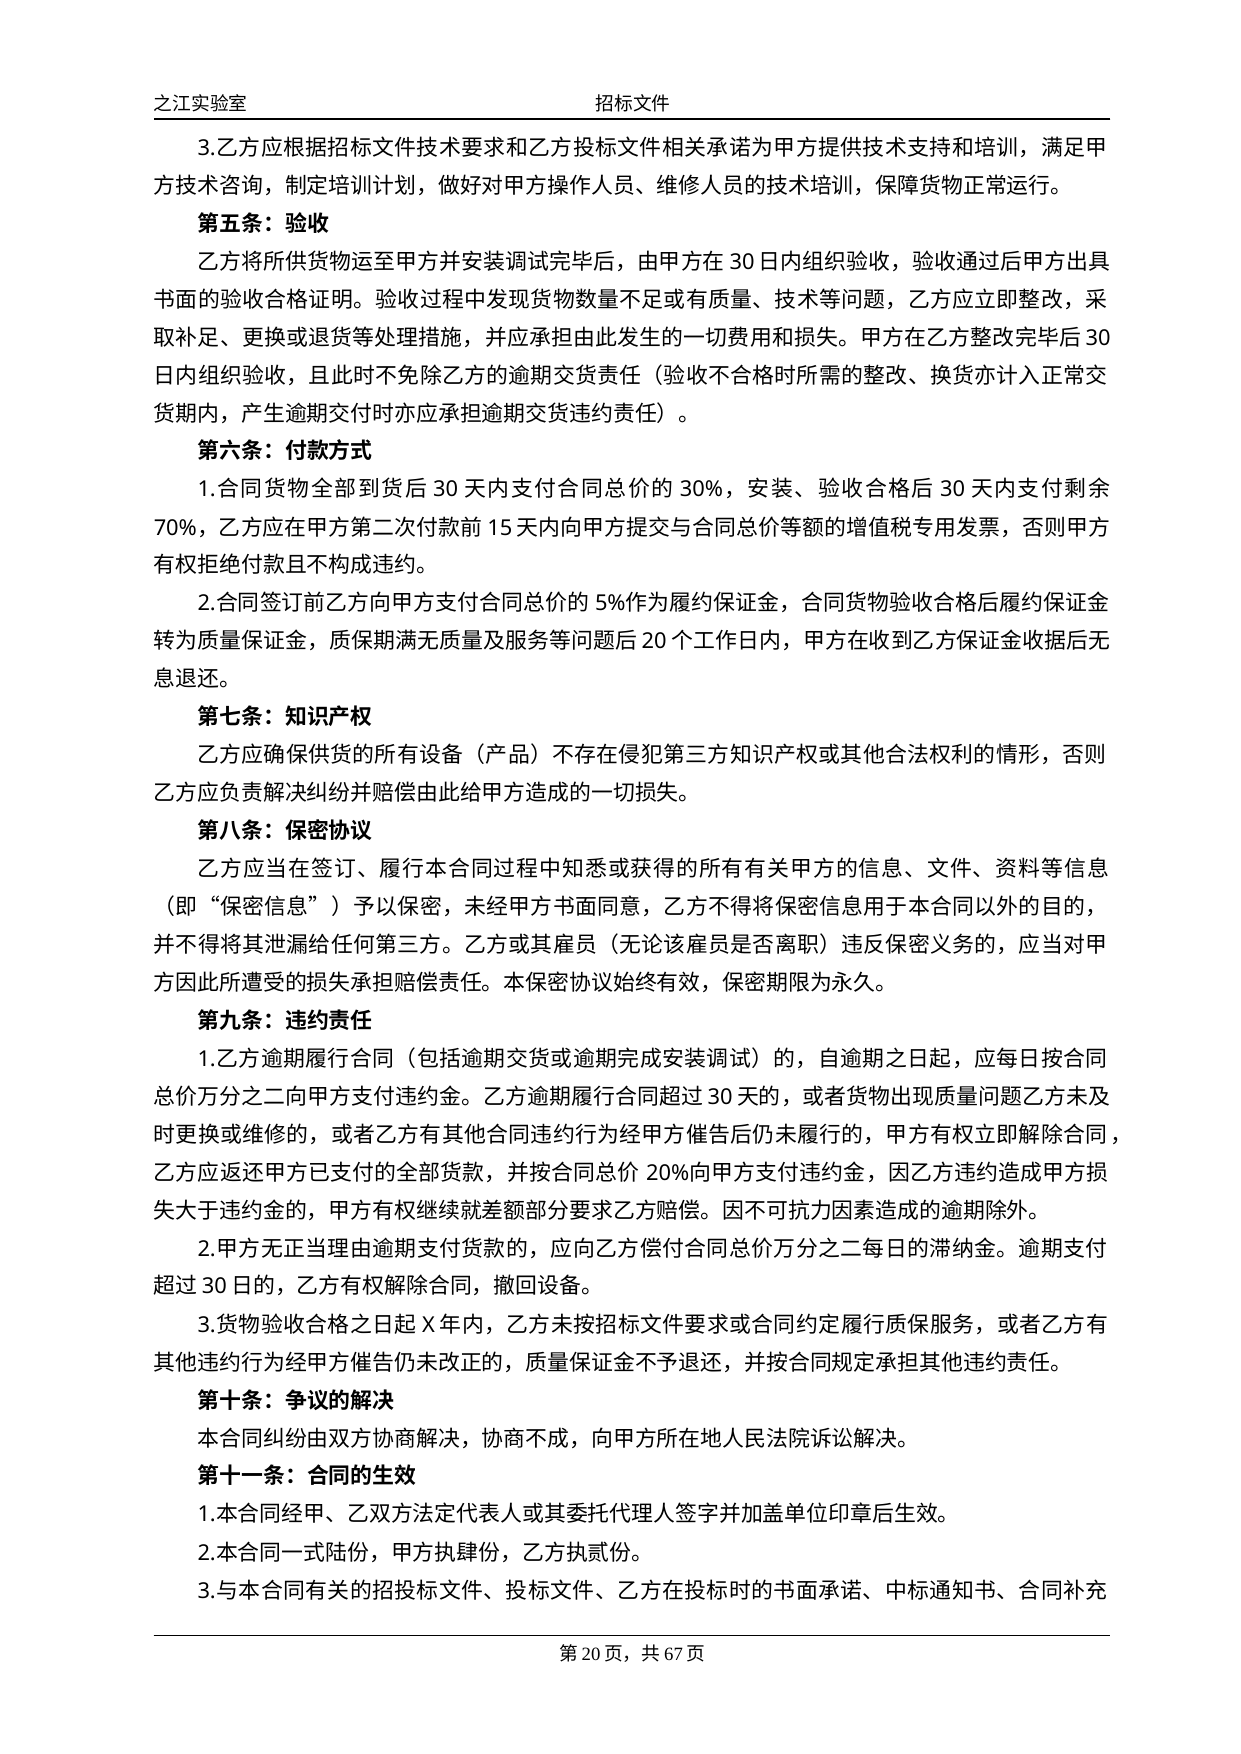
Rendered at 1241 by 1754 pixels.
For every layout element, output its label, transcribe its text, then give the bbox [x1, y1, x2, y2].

text 1.本合同经甲、乙双方法定代表人或其委托代理人签字并加盖单位印章后生效。 [153, 1496, 1110, 1528]
text 第十一条：合同的生效 [153, 1458, 1110, 1490]
text 第六条：付款方式 [153, 433, 1110, 465]
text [153, 1573, 1110, 1604]
text 第八条：保密协议 [153, 813, 1110, 845]
text 第七条：知识产权 [153, 699, 1110, 731]
text 第九条：违约责任 [153, 1003, 1110, 1034]
text 本合同纠纷由双方协商解决，协商不成，向甲方所在地人民法院诉讼解决。 [153, 1421, 1110, 1452]
text 乙方应确保供货的所有设备（产品）不存在侵犯第三方知识产权或其他合法权利的情形，否则乙方应负责解决纠纷并赔偿由此给甲方造成的一切损失。 [153, 737, 1110, 807]
text 乙方将所供货物运至甲方并安装调试完毕后，由甲方在30日内组织验收，验收通过后甲方出具书面的验收合格证明。验收过程中发现货物数量不足或有质量、技术等问题，乙方应立即整改，采取补足、更换或退货等处理措施，并应承担由此发生的一切费用和损失。甲方在乙方整改完毕后30日内组织验收，且此时不免除乙方的逾期交货责任（验收不合格时所需的整改、换货亦计入正常交货期内，产生逾期交付时亦应承担逾期交货违约责任）。 [153, 244, 1110, 427]
text 乙方应当在签订、履行本合同过程中知悉或获得的所有有关甲方的信息、文件、资料等信息（即“保密信息”）予以保密，未经甲方书面同意，乙方不得将保密信息用于本合同以外的目的，并不得将其泄漏给任何第三方。乙方或其雇员（无论该雇员是否离职）违反保密义务的，应当对甲方因此所遭受的损失承担赔偿责任。本保密协议始终有效，保密期限为永久。 [153, 851, 1110, 996]
text 2.合同签订前乙方向甲方支付合同总价的5%作为履约保证金，合同货物验收合格后履约保证金转为质量保证金，质保期满无质量及服务等问题后20个工作日内，甲方在收到乙方保证金收据后无息退还。 [153, 585, 1110, 693]
text 1.乙方逾期履行合同（包括逾期交货或逾期完成安装调试）的，自逾期之日起，应每日按合同总价万分之二向甲方支付违约金。乙方逾期履行合同超过30天的，或者货物出现质量问题乙方未及时更换或维修的，或者乙方有其他合同违约行为经甲方催告后仍未履行的，甲方有权立即解除合同，乙方应返还甲方已支付的全部货款，并按合同总价20%向甲方支付违约金，因乙方违约造成甲方损失大于违约金的，甲方有权继续就差额部分要求乙方赔偿。因不可抗力因素造成的逾期除外。 [153, 1041, 1110, 1224]
text 3.货物验收合格之日起X年内，乙方未按招标文件要求或合同约定履行质保服务，或者乙方有其他违约行为经甲方催告仍未改正的，质量保证金不予退还，并按合同规定承担其他违约责任。 [153, 1307, 1110, 1376]
text 3.乙方应根据招标文件技术要求和乙方投标文件相关承诺为甲方提供技术支持和培训，满足甲方技术咨询，制定培训计划，做好对甲方操作人员、维修人员的技术培训，保障货物正常运行。 [153, 130, 1110, 199]
text 1.合同货物全部到货后30天内支付合同总价的30%，安装、验收合格后30天内支付剩余70%，乙方应在甲方第二次付款前15天内向甲方提交与合同总价等额的增值税专用发票，否则甲方有权拒绝付款且不构成违约。 [153, 471, 1110, 579]
text 2.本合同一式陆份，甲方执肆份，乙方执贰份。 [153, 1534, 1110, 1566]
text 第十条：争议的解决 [153, 1383, 1110, 1414]
text 2.甲方无正当理由逾期支付货款的，应向乙方偿付合同总价万分之二每日的滞纳金。逾期支付超过30日的，乙方有权解除合同，撤回设备。 [153, 1231, 1110, 1300]
text 第五条：验收 [153, 206, 1110, 237]
